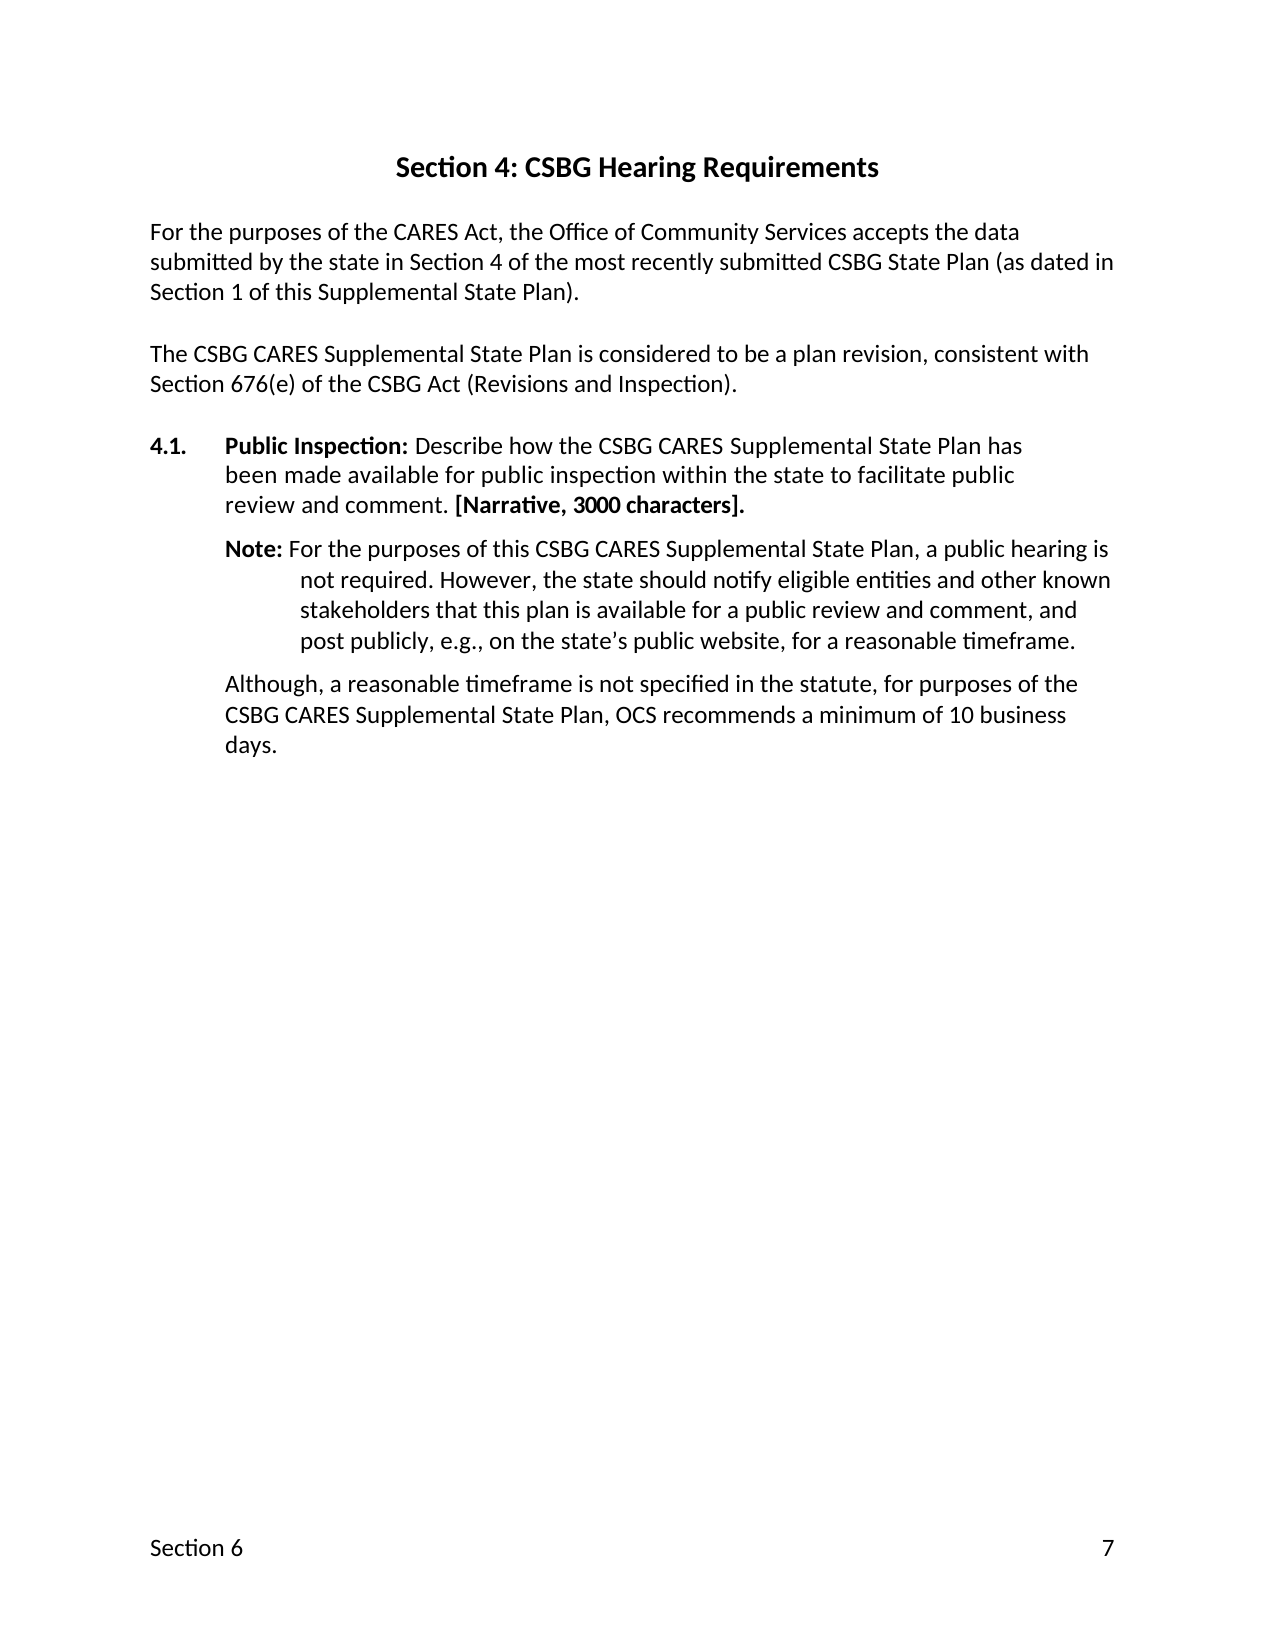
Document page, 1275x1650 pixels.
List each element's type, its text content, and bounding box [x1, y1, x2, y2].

text The CSBG CARES Supplemental State Plan is considered to be a plan revision, consistent with Section 676(e) of the CSBG Act (Revisions and Inspection). [150, 338, 1108, 398]
text Although, a reasonable timeframe is not specified in the statute, for purposes of the CSBG CARES Supplemental State Plan, OCS recommends a minimum of 10 business days. [225, 668, 1081, 760]
text Note: For the purposes of this CSBG CARES Supplemental State Plan, a public hearing is not required. However, the state should notify eligible entities and other known stakeholders that this plan is available for a public review and comment, and post publicly, e.g., on the state’s public website, for a reasonable timeframe. [225, 533, 1119, 655]
subtitle Section 4: CSBG Hearing Requirements [195, 148, 1080, 185]
text 4.1. Public Inspection: Describe how the CSBG CARES Supplemental State Plan has been made available for public inspection within the state to facilitate public review and comment. [Narrative, 3000 characters]. [150, 430, 1077, 520]
text For the purposes of the CARES Act, the Office of Community Services accepts the data submitted by the state in Section 4 of the most recently submitted CSBG State Plan (as dated in Section 1 of this Supplemental State Plan). [150, 217, 1119, 307]
